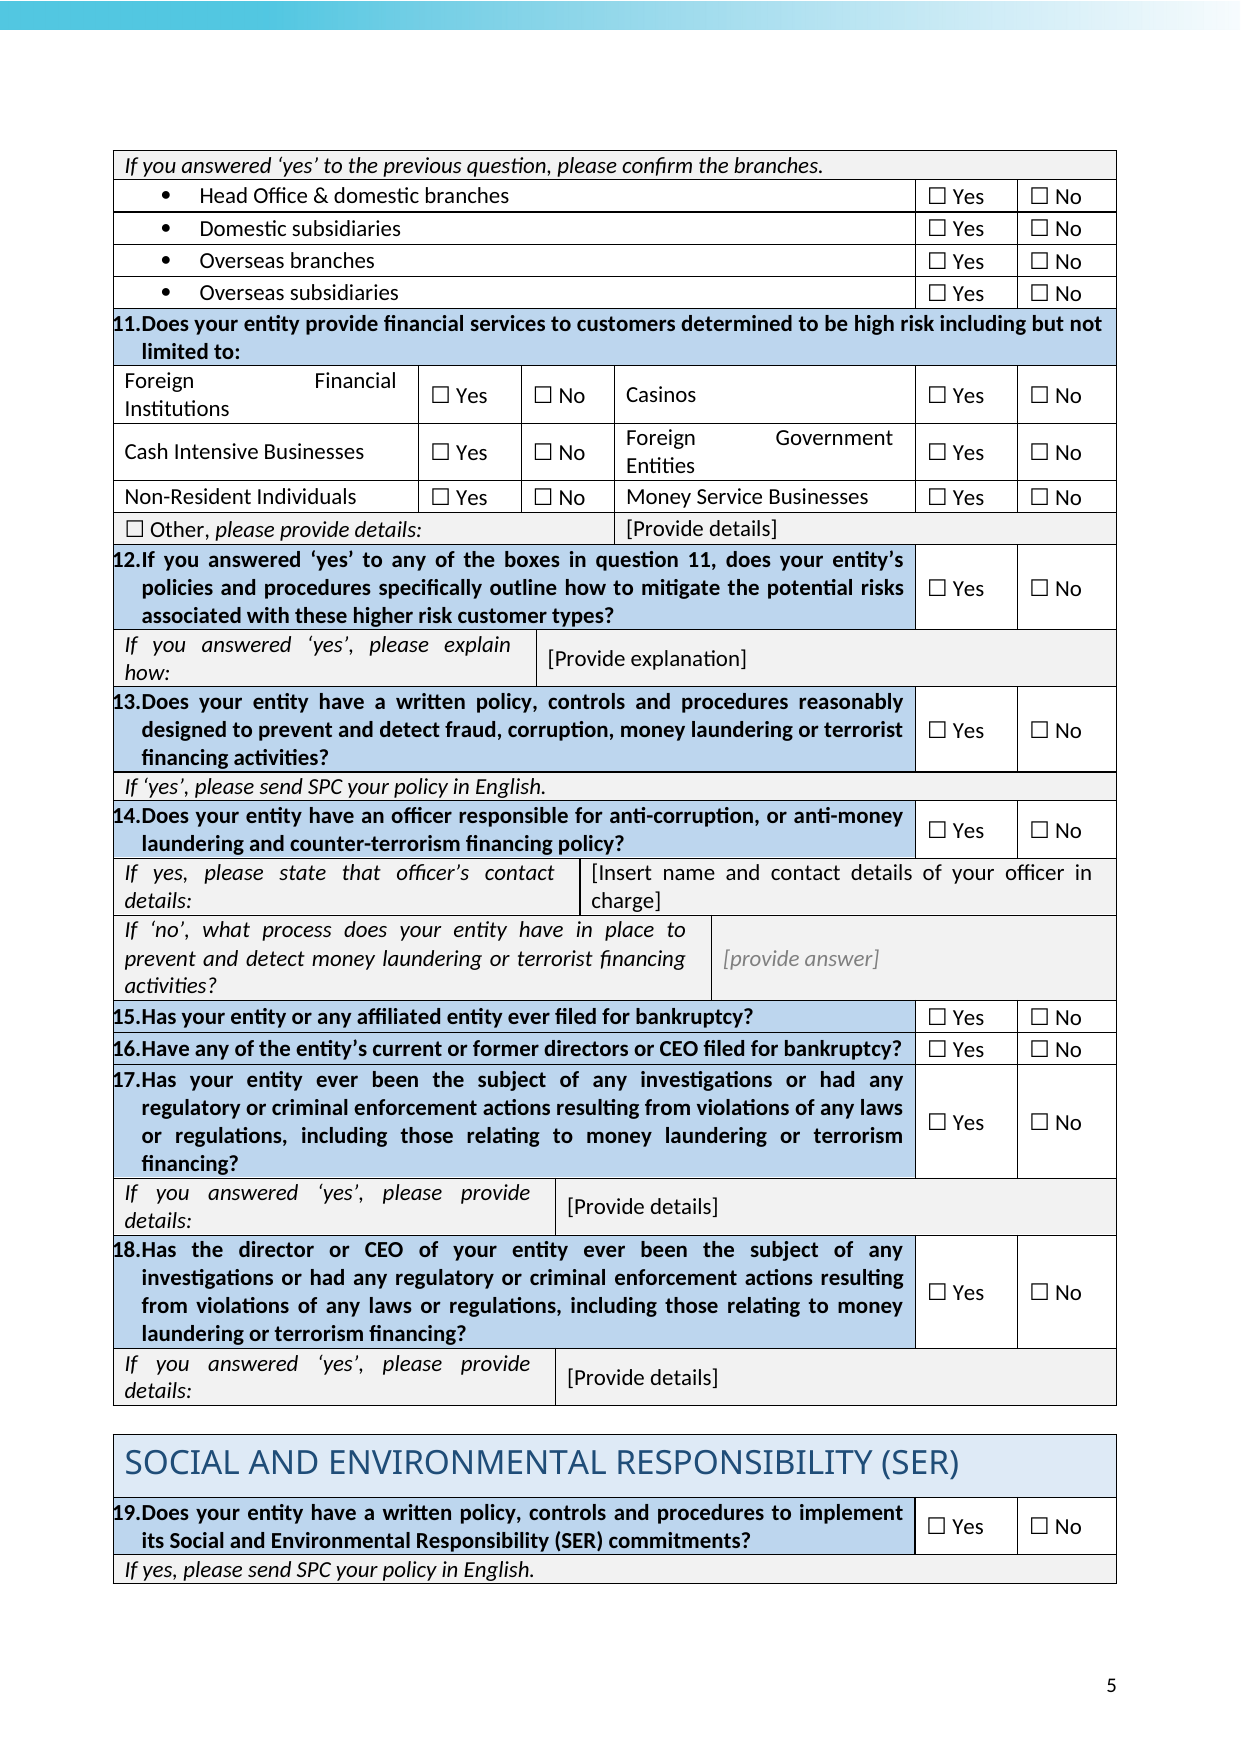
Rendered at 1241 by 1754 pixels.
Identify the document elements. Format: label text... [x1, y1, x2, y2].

table_cell Has your entity ever been the subject of any investigations or had any regulatory or criminal enforcement actions resulting from violations of any laws or regulations, including those relating to money laundering or terrorism financing? [114, 1065, 915, 1177]
table_cell Yes [419, 424, 521, 479]
table_cell Does your entity have a written policy, controls and procedures to implement its Social and Environmental Responsibility (SER) commitments? [114, 1498, 914, 1554]
table_cell Non-Resident Individuals [114, 481, 418, 512]
table_cell No [1018, 366, 1116, 422]
table_cell Yes [916, 687, 1017, 771]
table_cell No [1018, 1236, 1116, 1348]
table_cell Other, please provide details: [114, 513, 614, 544]
table_cell Yes [916, 213, 1017, 244]
table_cell No [1018, 1498, 1116, 1554]
table_cell Money Service Businesses [615, 481, 915, 512]
table_cell If you answered ‘yes’, please provide details: [114, 1179, 555, 1234]
table_cell If yes, please send SPC your policy in English. [114, 1555, 1116, 1583]
table_cell Yes [916, 1033, 1017, 1064]
table_cell If ‘yes’, please send SPC your policy in English. [114, 773, 1116, 800]
table_cell If you answered ‘yes’, please provide details: [114, 1349, 555, 1405]
table_cell Head Office & domestic branches [114, 180, 915, 211]
table_cell If you answered ‘yes’ to the previous question, please confirm the branches. [114, 151, 1116, 179]
table_cell No [1018, 687, 1116, 771]
table_cell Have any of the entity’s current or former directors or CEO filed for bankruptcy? [114, 1033, 915, 1064]
table_cell Foreign Government Entities [615, 424, 915, 479]
table_cell Yes [916, 1236, 1017, 1348]
table_cell Yes [916, 1065, 1017, 1177]
table_cell No [522, 481, 614, 512]
table_cell Foreign Financial Institutions [114, 366, 418, 422]
table_cell Yes [916, 801, 1017, 857]
table_cell Yes [916, 366, 1017, 422]
table_cell Yes [916, 424, 1017, 479]
table_cell Yes [916, 481, 1017, 512]
table_cell Yes [916, 180, 1017, 211]
table_cell Has your entity or any affiliated entity ever filed for bankruptcy? [114, 1001, 915, 1032]
table_cell No [522, 424, 614, 479]
table_cell Yes [916, 245, 1017, 276]
table_cell Yes [916, 1498, 1017, 1554]
table_cell Casinos [615, 366, 915, 422]
table_cell No [1018, 180, 1116, 211]
table_cell Cash Intensive Businesses [114, 424, 418, 479]
table_cell Does your entity have an officer responsible for anti-corruption, or anti-money laundering and counter-terrorism financing policy? [114, 801, 915, 857]
table_cell No [1018, 277, 1116, 308]
table_cell No [1018, 1065, 1116, 1177]
table_cell No [1018, 213, 1116, 244]
table_cell Yes [916, 277, 1017, 308]
table_cell Does your entity provide financial services to customers determined to be high risk including but not limited to: [114, 309, 1116, 365]
table_cell Does your entity have a written policy, controls and procedures reasonably designed to prevent and detect fraud, corruption, money laundering or terrorist financing activities? [114, 687, 915, 771]
table_cell Yes [916, 545, 1017, 629]
table_cell No [1018, 1033, 1116, 1064]
table_cell [712, 916, 1116, 1000]
table_cell If you answered ‘yes’, please explain how: [114, 630, 536, 686]
table_cell No [1018, 801, 1116, 857]
table_cell No [1018, 545, 1116, 629]
table_cell Overseas branches [114, 245, 915, 276]
table_cell If yes, please state that officer’s contact details: [114, 859, 579, 914]
table_cell No [522, 366, 614, 422]
table_cell Yes [916, 1001, 1017, 1032]
table_cell No [1018, 1001, 1116, 1032]
table_header SOCIAL AND ENVIRONMENTAL RESPONSIBILITY (SER) [114, 1435, 1116, 1497]
table_cell Domestic subsidiaries [114, 213, 915, 244]
table_cell No [1018, 424, 1116, 479]
table_cell If you answered ‘yes’ to any of the boxes in question 11, does your entity’s policies and procedures specifically outline how to mitigate the potential risks associated with these higher risk customer types? [114, 545, 915, 629]
table_cell Yes [419, 481, 521, 512]
picture [0, 1, 1241, 30]
table_cell Yes [419, 366, 521, 422]
table_cell Has the director or CEO of your entity ever been the subject of any investigations or had any regulatory or criminal enforcement actions resulting from violations of any laws or regulations, including those relating to money laundering or terrorism financing? [114, 1236, 915, 1348]
table_cell No [1018, 481, 1116, 512]
table_cell Overseas subsidiaries [114, 277, 915, 308]
table_cell If ‘no’, what process does your entity have in place to prevent and detect money laundering or terrorist financing activities? [114, 916, 711, 1000]
table_cell No [1018, 245, 1116, 276]
